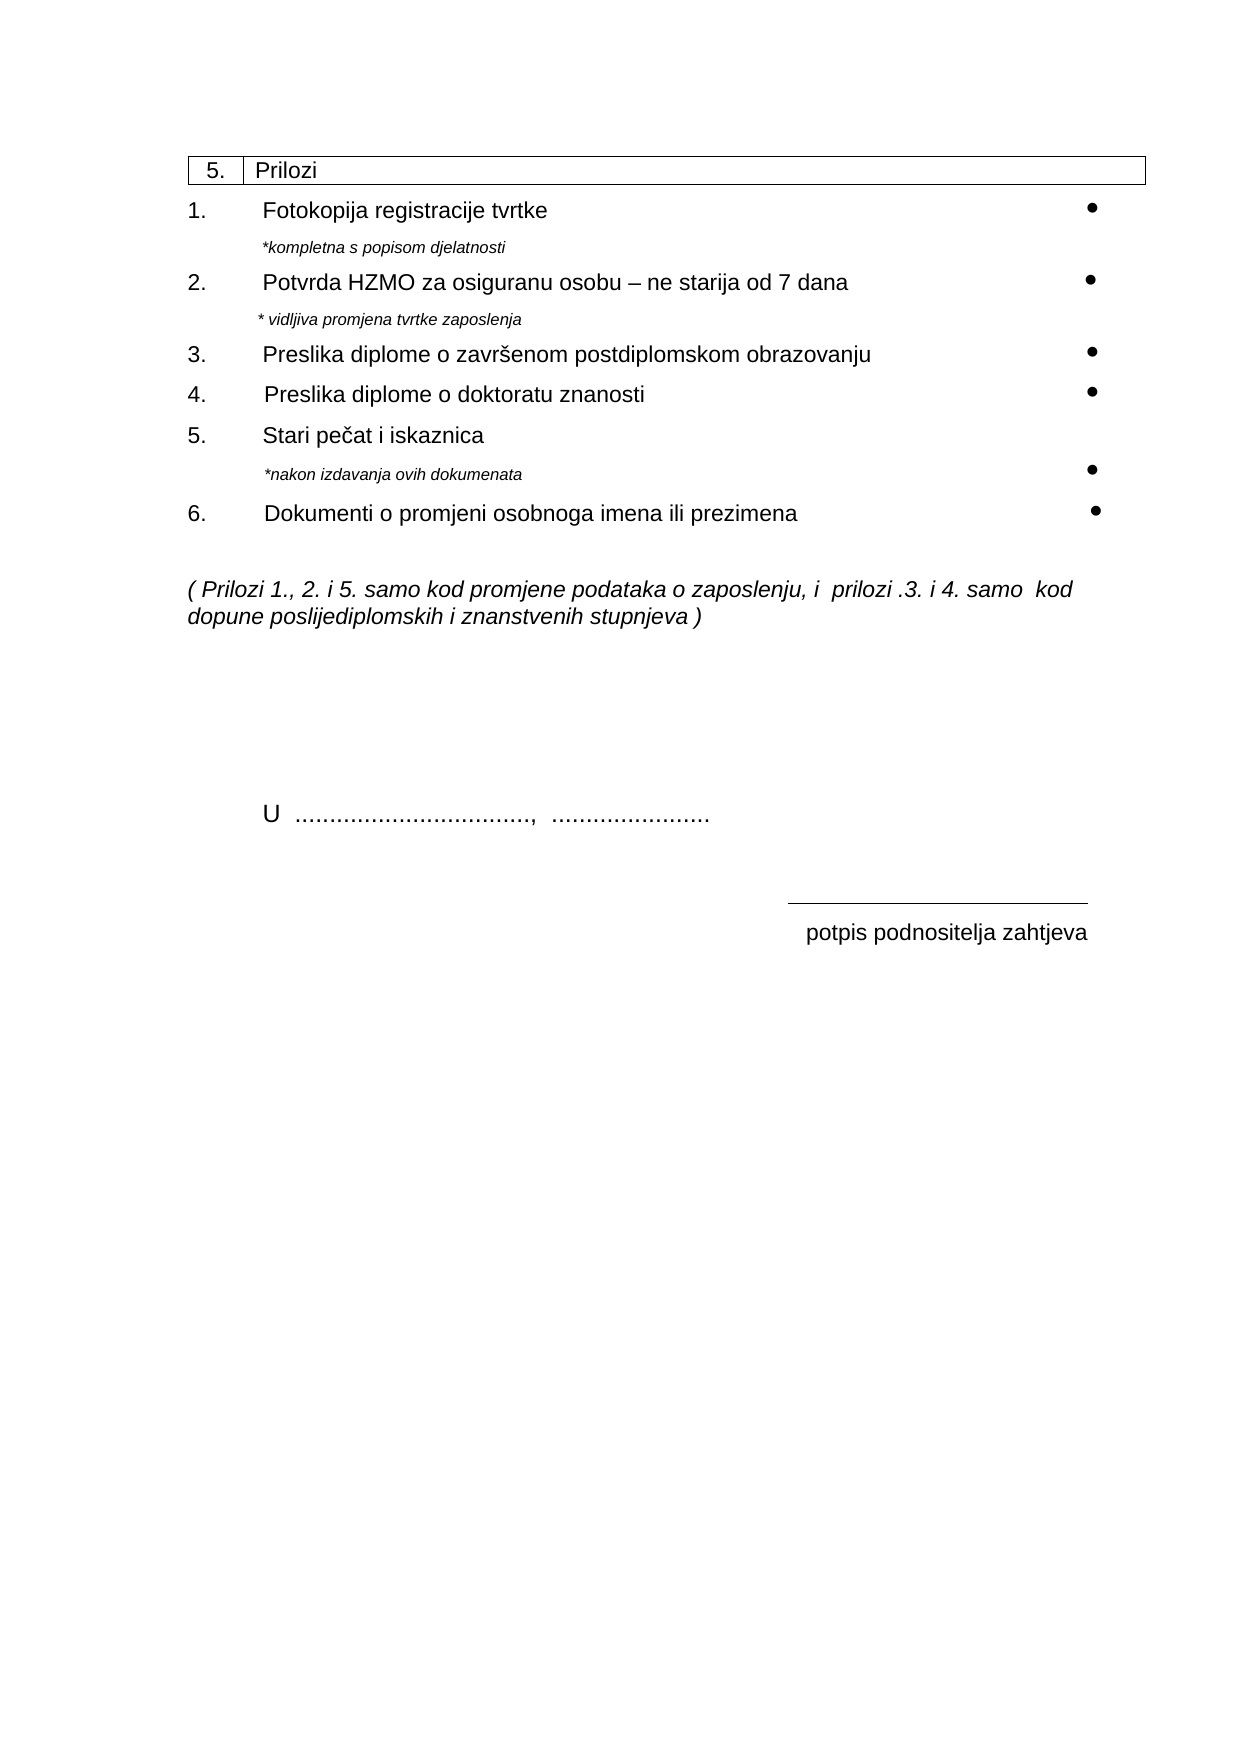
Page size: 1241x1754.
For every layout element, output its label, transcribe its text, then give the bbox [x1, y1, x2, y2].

text 2. Potvrda HZMO za osiguranu osobu – ne starija od 7 dana [187, 269, 1122, 297]
text 5. Stari pečat i iskaznica [187, 422, 1122, 448]
text 3. Preslika diplome o završenom postdiplomskom obrazovanju [187, 341, 1122, 369]
text potpis podnositelja zahtjeva [262, 918, 1122, 945]
text ( Prilozi 1., 2. i 5. samo kod promjene podataka o zaposlenju, i prilozi .3. i 4. samo kod dopune poslijediplomskih i znanstvenih stupnjeva ) [187, 576, 1122, 629]
text 6. Dokumenti o promjeni osobnoga imena ili prezimena [187, 499, 1122, 527]
text *nakon izdavanja ovih dokumenata [187, 461, 1122, 487]
text * vidljiva promjena tvrtke zaposlenja [187, 309, 1122, 328]
table_header 5. [189, 157, 243, 183]
table_header Prilozi [244, 157, 1145, 183]
text U .................................., ....................... [262, 799, 1122, 828]
text *kompletna s popisom djelatnosti [187, 237, 1147, 257]
text 1. Fotokopija registracije tvrtke [187, 197, 1147, 225]
text 4. Preslika diplome o doktoratu znanosti [187, 381, 1122, 409]
